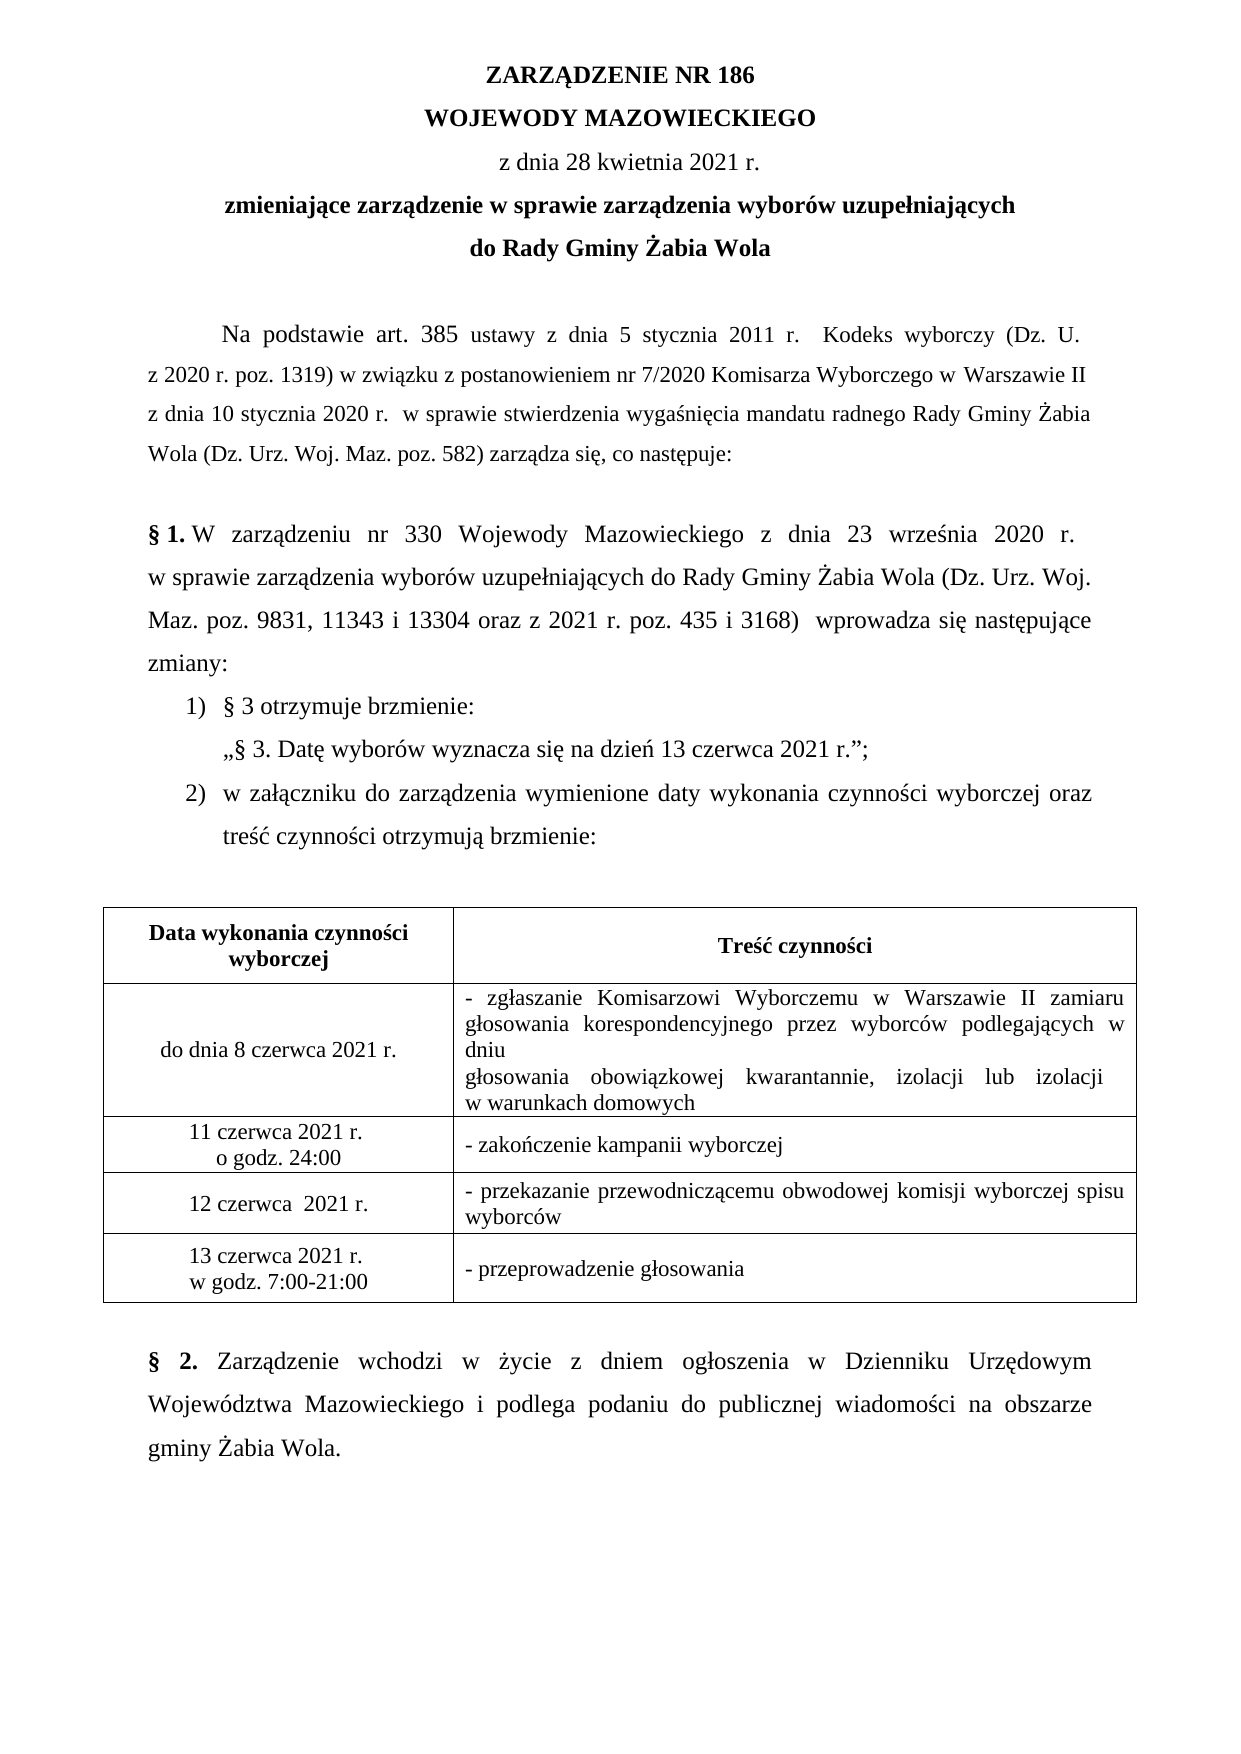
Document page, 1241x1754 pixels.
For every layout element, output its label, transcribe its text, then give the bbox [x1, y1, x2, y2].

table_cell 12 czerwca 2021 r. [104, 1173, 453, 1233]
text do Rady Gminy Żabia Wola [148, 233, 1093, 262]
table_cell - przeprowadzenie głosowania [454, 1234, 1136, 1302]
text z dnia 28 kwietnia 2021 r. [148, 147, 1093, 175]
subtitle WOJEWODY MAZOWIECKIEGO [148, 103, 1093, 132]
table_header Treść czynności [454, 908, 1136, 983]
table_cell 13 czerwca 2021 r. w godz. 7:00-21:00 [104, 1234, 453, 1302]
table_cell - zgłaszanie Komisarzowi Wyborczemu w Warszawie II zamiaru głosowania korespondencyjnego przez wyborców podlegających w dniu głosowania obowiązkowej kwarantannie, izolacji lub izolacji w warunkach domowych [454, 984, 1136, 1116]
text § 1. W zarządzeniu nr 330 Wojewody Mazowieckiego z dnia 23 września 2020 r. w sprawie zarządzenia wyborów uzupełniających do Rady Gminy Żabia Wola (Dz. Urz. Woj. Maz. poz. 9831, 11343 i 13304 oraz z 2021 r. poz. 435 i 3168) wprowadza się następujące zmiany: [148, 519, 1093, 677]
table_header Data wykonania czynności wyborczej [104, 908, 453, 983]
table_cell do dnia 8 czerwca 2021 r. [104, 984, 453, 1116]
table_cell - przekazanie przewodniczącemu obwodowej komisji wyborczej spisu wyborców [454, 1173, 1136, 1233]
text § 2. Zarządzenie wchodzi w życie z dniem ogłoszenia w Dzienniku Urzędowym Województwa Mazowieckiego i podlega podaniu do publicznej wiadomości na obszarze gminy Żabia Wola. [148, 1346, 1093, 1461]
text ZARZĄDZENIE NR 186 [148, 60, 1093, 89]
list w załączniku do zarządzenia wymienione daty wykonania czynności wyborczej oraz treść czynności otrzymują brzmienie: [185, 778, 1093, 849]
text „§ 3. Datę wyborów wyznacza się na dzień 13 czerwca 2021 r.”; [223, 734, 1093, 763]
text zmieniające zarządzenie w sprawie zarządzenia wyborów uzupełniających [148, 190, 1093, 218]
text Na podstawie art. 385 ustawy z dnia 5 stycznia 2011 r. Kodeks wyborczy (Dz. U. z 2020 r. poz. 1319) w związku z postanowieniem nr 7/2020 Komisarza Wyborczego w Warszawie II z dnia 10 stycznia 2020 r. w sprawie stwierdzenia wygaśnięcia mandatu radnego Rady Gminy Żabia Wola (Dz. Urz. Woj. Maz. poz. 582) zarządza się, co następuje: [148, 319, 1093, 466]
list § 3 otrzymuje brzmienie: [185, 691, 1093, 720]
table_cell 11 czerwca 2021 r. o godz. 24:00 [104, 1117, 453, 1172]
table_cell - zakończenie kampanii wyborczej [454, 1117, 1136, 1172]
